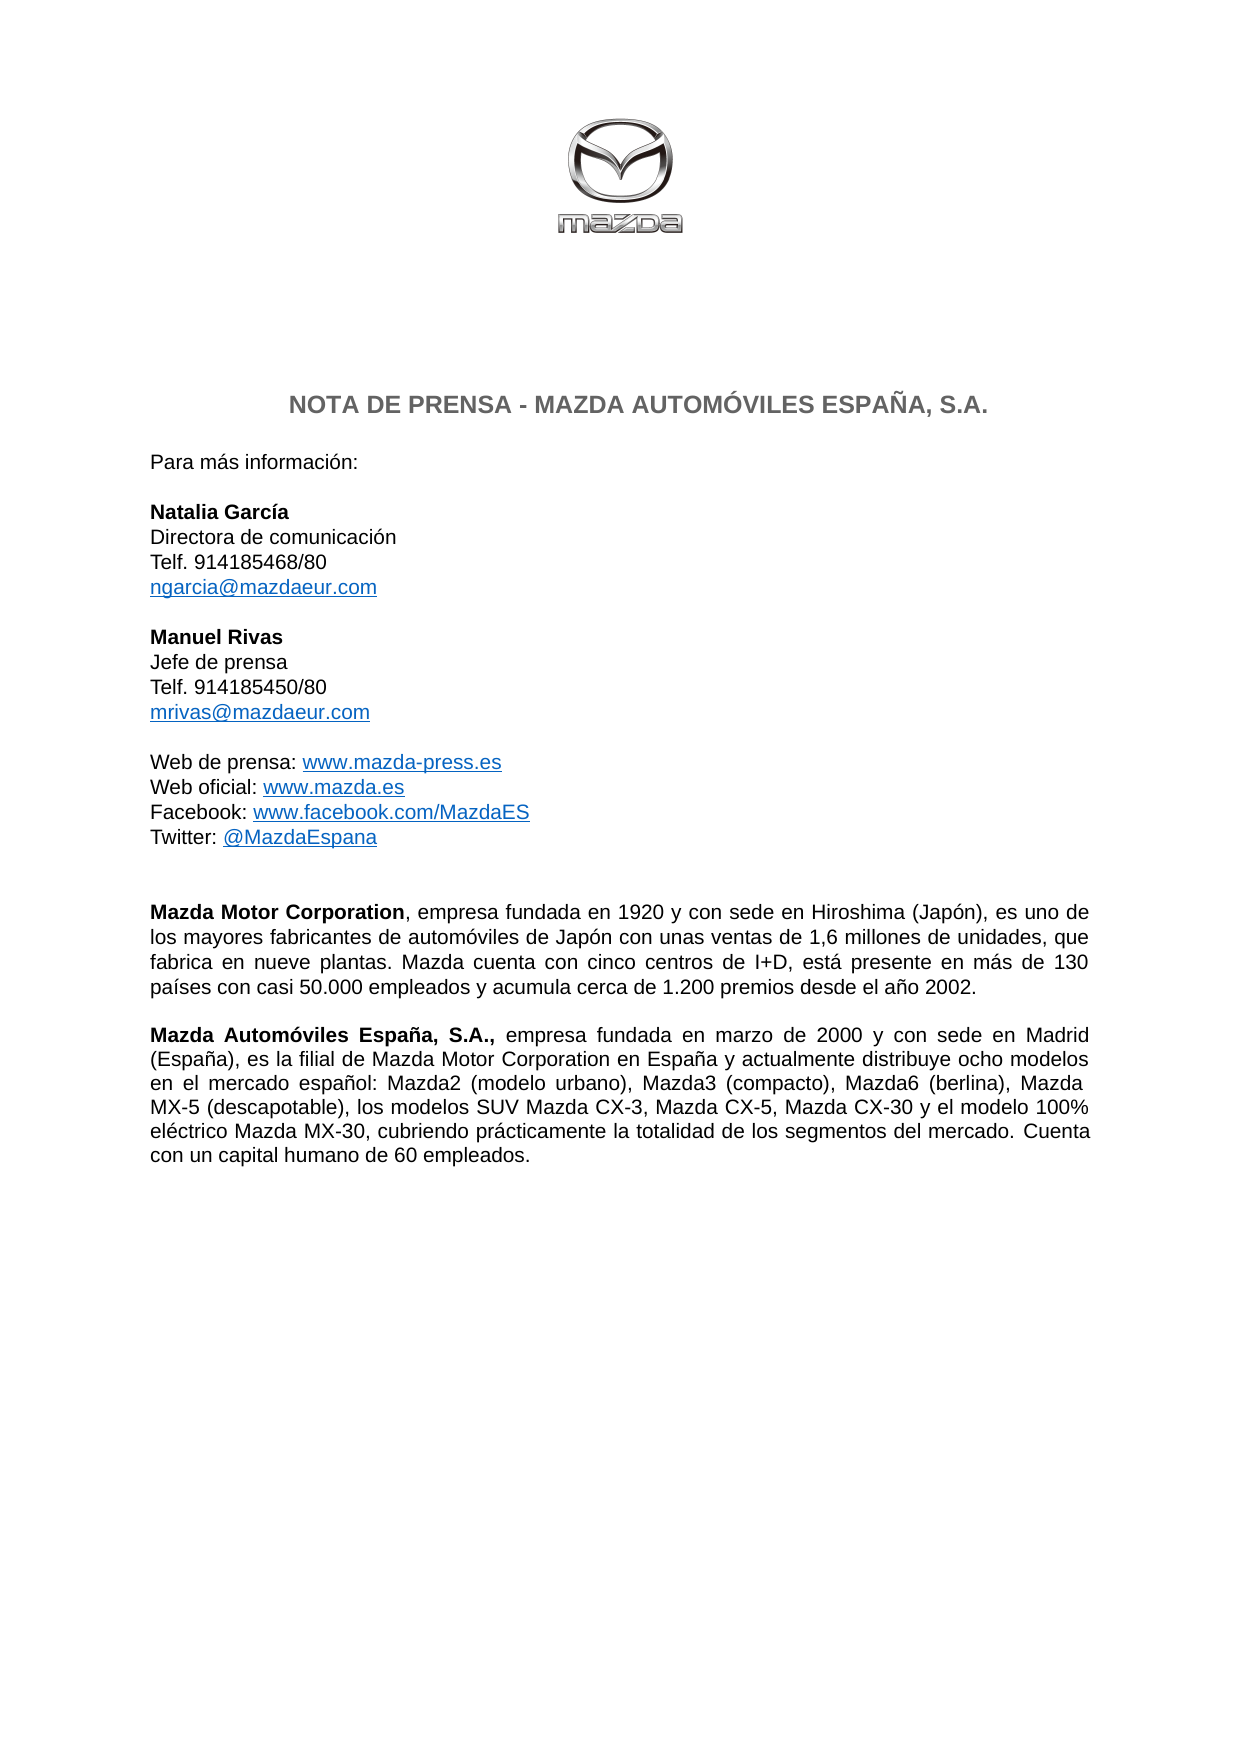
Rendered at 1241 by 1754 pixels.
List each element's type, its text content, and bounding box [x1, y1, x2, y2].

text Telf. 914185468/80 [150, 549, 1090, 574]
picture [0, 0, 1241, 356]
text Directora de comunicación [150, 524, 1090, 549]
text Web de prensa: www.mazda-press.es [150, 749, 1090, 774]
text Twitter: @MazdaEspana [150, 824, 1090, 849]
text ngarcia@mazdaeur.com [150, 574, 1090, 599]
text Manuel Rivas [150, 624, 1090, 649]
text Para más información: [150, 449, 1090, 474]
text Natalia García [150, 499, 1090, 524]
text Telf. 914185450/80 [150, 674, 1090, 699]
text Facebook: www.facebook.com/MazdaES [150, 799, 1090, 824]
text mrivas@mazdaeur.com [150, 699, 1090, 724]
text Mazda Motor Corporation, empresa fundada en 1920 y con sede en Hiroshima (Japón), es uno de los mayores fabricantes de automóviles de Japón con unas ventas de 1,6 millones de unidades, que fabrica en nueve plantas. Mazda cuenta con cinco centros de I+D, está presente en más de 130 países con casi 50.000 empleados y acumula cerca de 1.200 premios desde el año 2002. [150, 899, 1090, 999]
text Mazda Automóviles España, S.A., empresa fundada en marzo de 2000 y con sede en Madrid (España), es la filial de Mazda Motor Corporation en España y actualmente distribuye ocho modelos en el mercado español: Mazda2 (modelo urbano), Mazda3 (compacto), Mazda6 (berlina), Mazda MX-5 (descapotable), los modelos SUV Mazda CX-3, Mazda CX-5, Mazda CX-30 y el modelo 100% eléctrico Mazda MX-30, cubriendo prácticamente la totalidad de los segmentos del mercado. Cuenta con un capital humano de 60 empleados. [150, 1023, 1090, 1167]
text Jefe de prensa [150, 649, 1090, 674]
text Web oficial: www.mazda.es [150, 774, 1090, 799]
